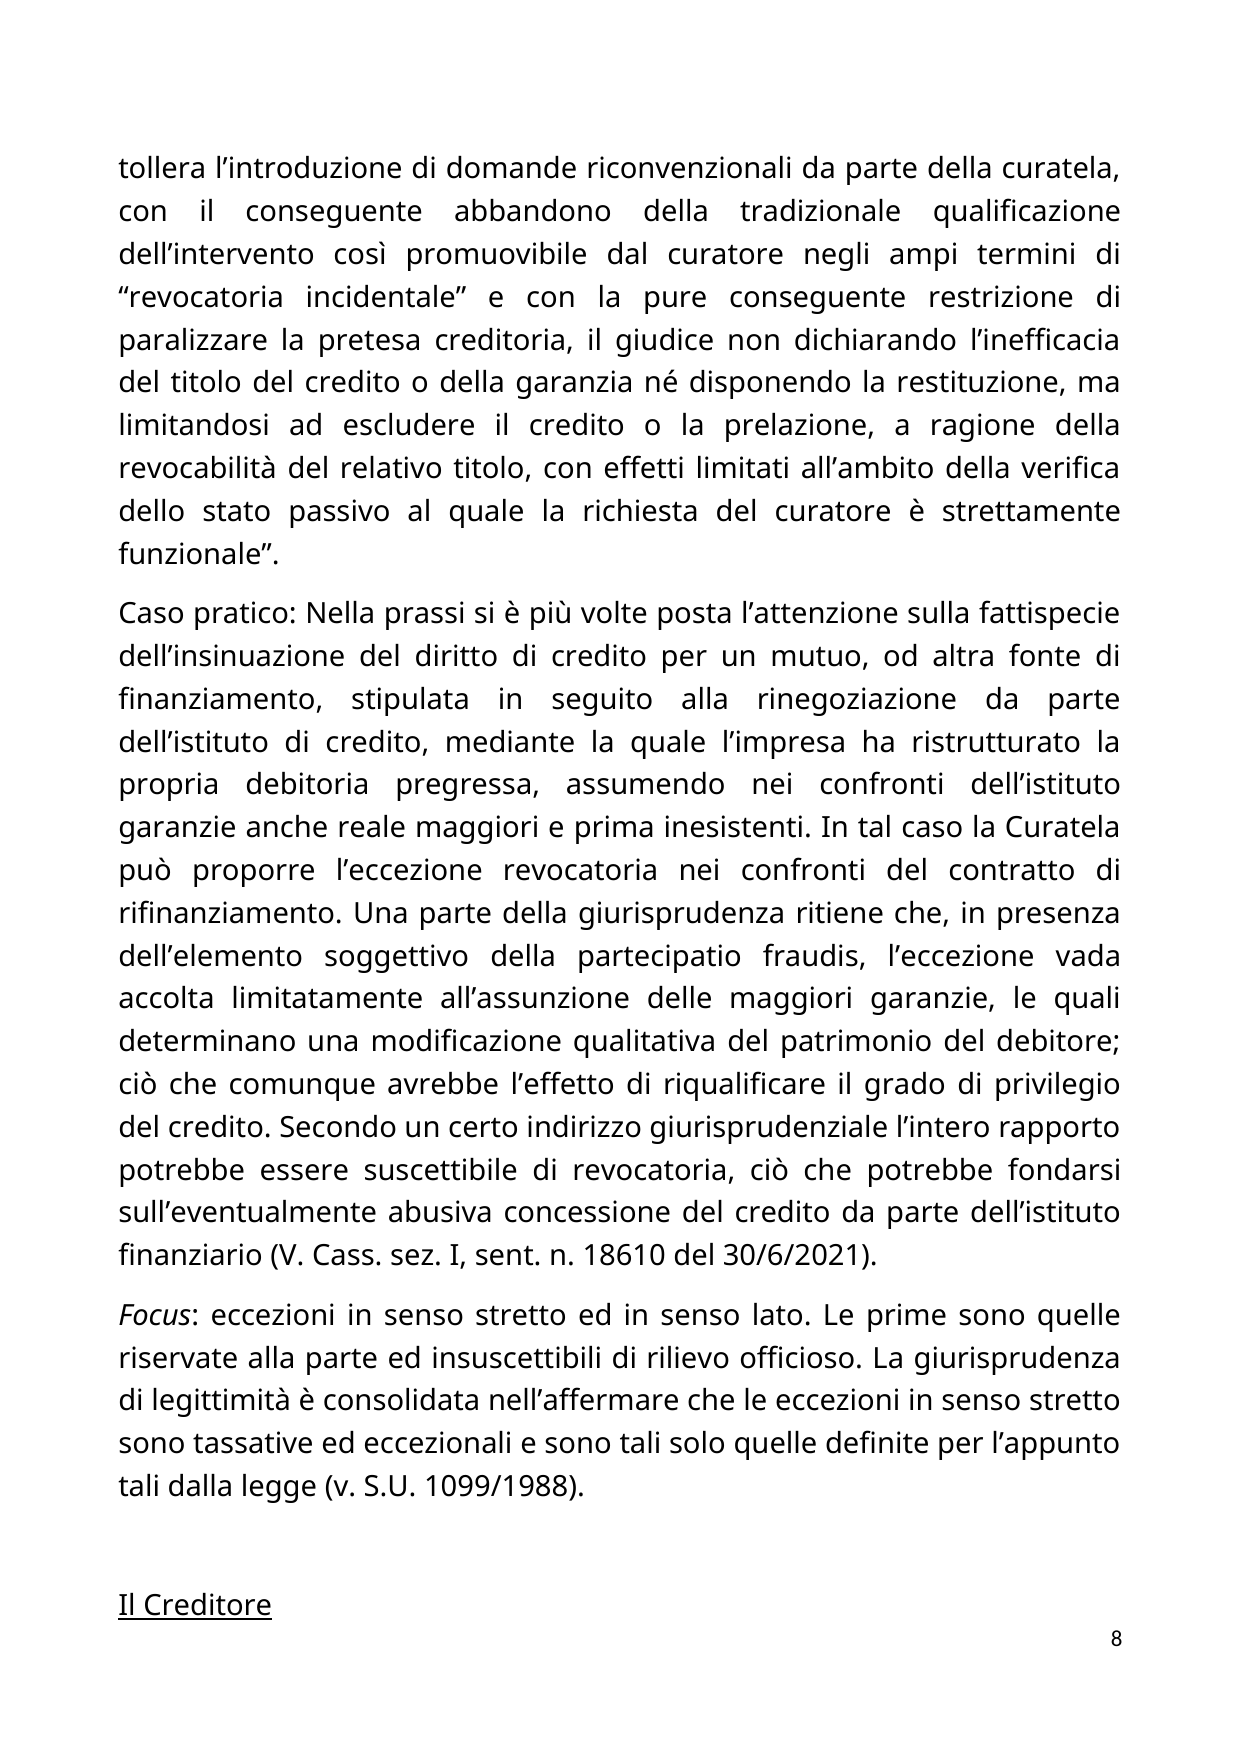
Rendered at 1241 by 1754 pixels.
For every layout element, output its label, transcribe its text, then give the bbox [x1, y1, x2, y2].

text Il Creditore [118, 1584, 1122, 1624]
text Focus: eccezioni in senso stretto ed in senso lato. Le prime sono quelle riservate alla parte ed insuscettibili di rilievo officioso. La giurisprudenza di legittimità è consolidata nell’affermare che le eccezioni in senso stretto sono tassative ed eccezionali e sono tali solo quelle definite per l’appunto tali dalla legge (v. S.U. 1099/1988). [118, 1294, 1122, 1505]
text Caso pratico: Nella prassi si è più volte posta l’attenzione sulla fattispecie dell’insinuazione del diritto di credito per un mutuo, od altra fonte di finanziamento, stipulata in seguito alla rinegoziazione da parte dell’istituto di credito, mediante la quale l’impresa ha ristrutturato la propria debitoria pregressa, assumendo nei confronti dell’istituto garanzie anche reale maggiori e prima inesistenti. In tal caso la Curatela può proporre l’eccezione revocatoria nei confronti del contratto di rifinanziamento. Una parte della giurisprudenza ritiene che, in presenza dell’elemento soggettivo della partecipatio fraudis, l’eccezione vada accolta limitatamente all’assunzione delle maggiori garanzie, le quali determinano una modificazione qualitativa del patrimonio del debitore; ciò che comunque avrebbe l’effetto di riqualificare il grado di privilegio del credito. Secondo un certo indirizzo giurisprudenziale l’intero rapporto potrebbe essere suscettibile di revocatoria, ciò che potrebbe fondarsi sull’eventualmente abusiva concessione del credito da parte dell’istituto finanziario (V. Cass. sez. I, sent. n. 18610 del 30/6/2021). [118, 592, 1122, 1274]
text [118, 148, 1122, 573]
